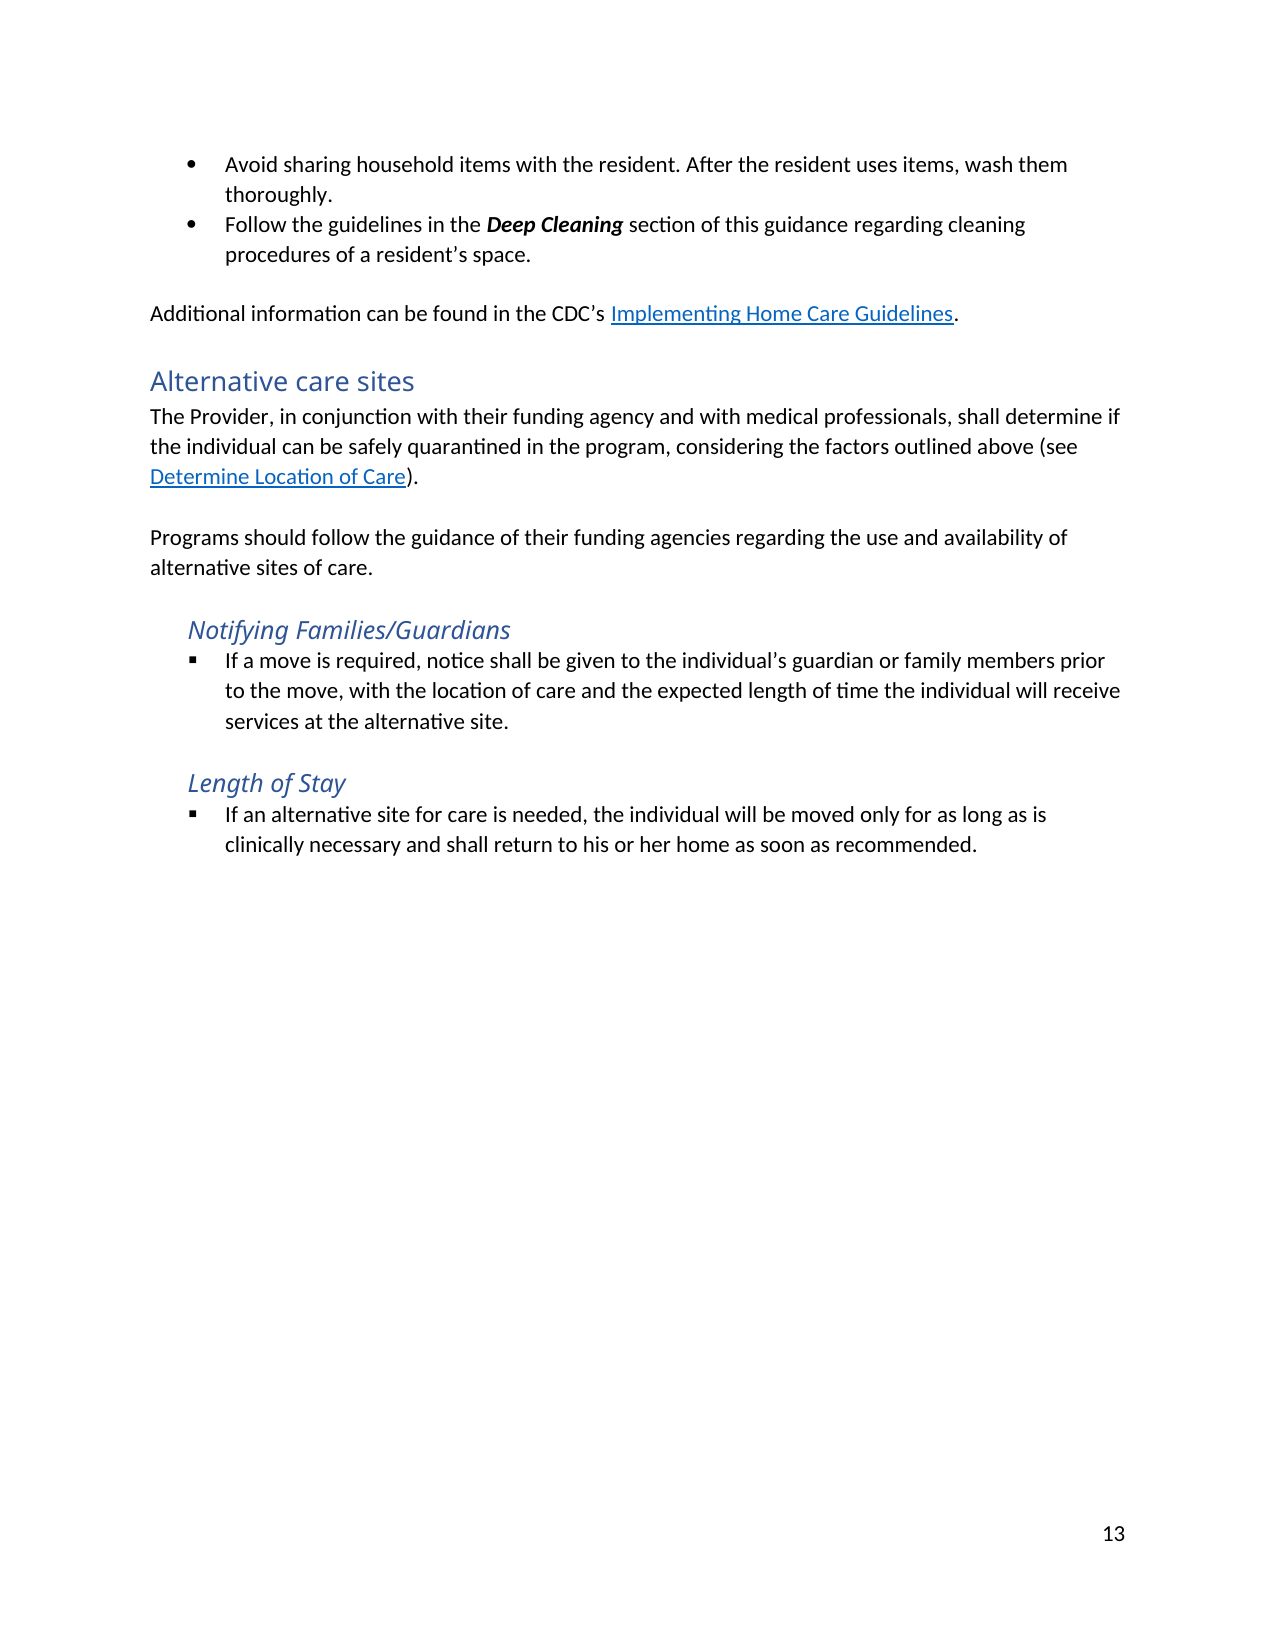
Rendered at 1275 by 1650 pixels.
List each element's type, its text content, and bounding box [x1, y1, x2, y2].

text Programs should follow the guidance of their funding agencies regarding the use and availability of alternative sites of care. [150, 523, 1125, 581]
list If a move is required, notice shall be given to the individual’s guardian or family members prior to the move, with the location of care and the expected length of time the individual will receive services at the alternative site. [187, 646, 1125, 735]
list If an alternative site for care is needed, the individual will be moved only for as long as is clinically necessary and shall return to his or her home as soon as recommended. [187, 800, 1125, 858]
subtitle Length of Stay [187, 766, 1125, 800]
list Avoid sharing household items with the resident. After the resident uses items, wash them thoroughly. [187, 150, 1125, 208]
subtitle Notifying Families/Guardians [187, 612, 1125, 646]
text Additional information can be found in the CDC’s Implementing Home Care Guidelines. [150, 299, 1125, 327]
subtitle Alternative care sites [150, 362, 1125, 399]
list Follow the guidelines in the Deep Cleaning section of this guidance regarding cleaning procedures of a resident’s space. [187, 210, 1125, 269]
text The Provider, in conjunction with their funding agency and with medical professionals, shall determine if the individual can be safely quarantined in the program, considering the factors outlined above (see Determine Location of Care). [150, 402, 1125, 490]
